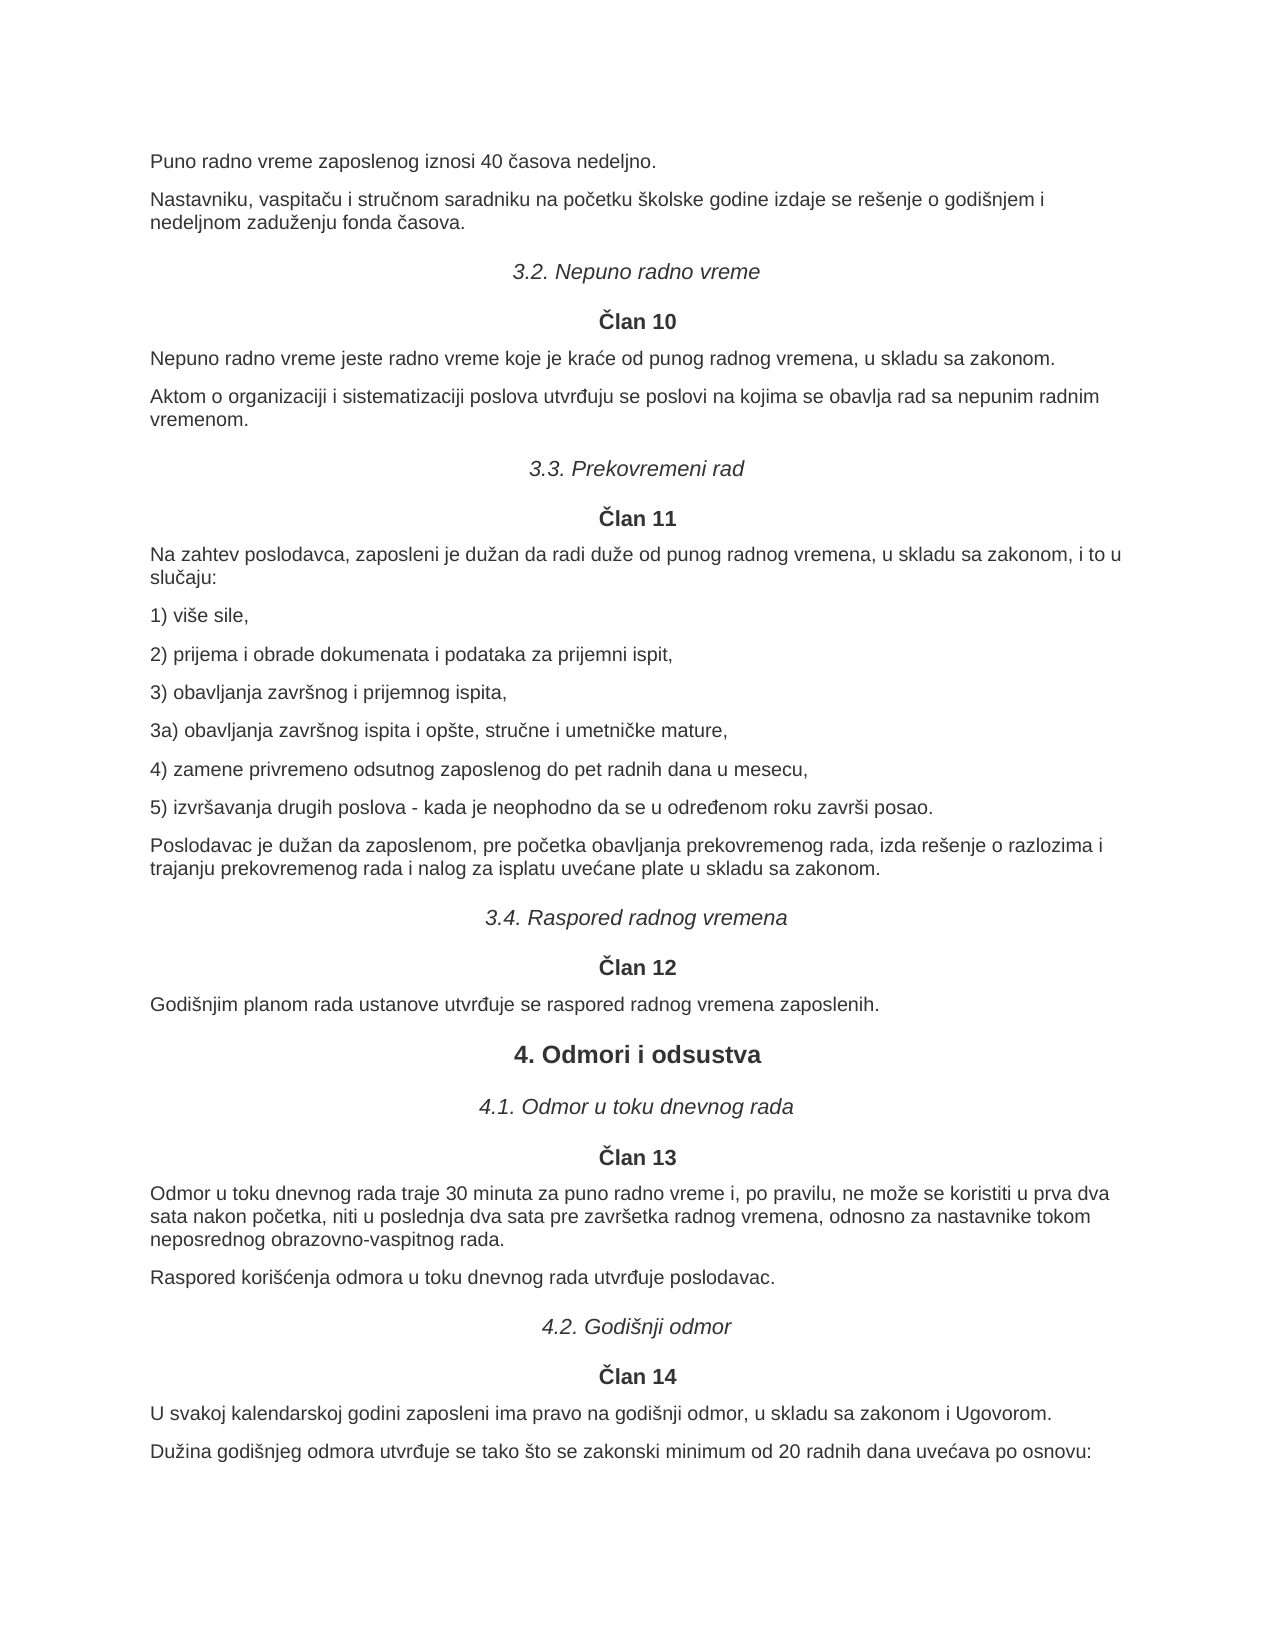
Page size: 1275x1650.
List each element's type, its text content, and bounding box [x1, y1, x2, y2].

text 3) obavljanja završnog i prijemnog ispita, [150, 681, 1125, 704]
text Puno radno vreme zaposlenog iznosi 40 časova nedeljno. [150, 150, 1125, 173]
text 4.1. Odmor u toku dnevnog rada [150, 1094, 1125, 1119]
text 4. Odmori i odsustva [150, 1040, 1125, 1069]
text 2) prijema i obrade dokumenata i podataka za prijemni ispit, [150, 643, 1125, 665]
text 3.4. Raspored radnog vremena [150, 905, 1125, 930]
text Nepuno radno vreme jeste radno vreme koje je kraće od punog radnog vremena, u skladu sa zakonom. [150, 347, 1125, 369]
text Član 12 [150, 955, 1125, 980]
text Na zahtev poslodavca, zaposleni je dužan da radi duže od punog radnog vremena, u skladu sa zakonom, i to u slučaju: [150, 543, 1125, 589]
text 4) zamene privremeno odsutnog zaposlenog do pet radnih dana u mesecu, [150, 758, 1125, 780]
text Član 13 [150, 1144, 1125, 1169]
text Godišnjim planom rada ustanove utvrđuje se raspored radnog vremena zaposlenih. [150, 993, 1125, 1015]
text Dužina godišnjeg odmora utvrđuje se tako što se zakonski minimum od 20 radnih dana uvećava po osnovu: [150, 1440, 1125, 1462]
text 4.2. Godišnji odmor [150, 1313, 1125, 1339]
text Član 10 [150, 309, 1125, 334]
text Poslodavac je dužan da zaposlenom, pre početka obavljanja prekovremenog rada, izda rešenje o razlozima i trajanju prekovremenog rada i nalog za isplatu uvećane plate u skladu sa zakonom. [150, 834, 1125, 880]
text 1) više sile, [150, 604, 1125, 627]
text 3.3. Prekovremeni rad [150, 455, 1125, 481]
text Aktom o organizaciji i sistematizaciji poslova utvrđuju se poslovi na kojima se obavlja rad sa nepunim radnim vremenom. [150, 385, 1125, 430]
text 3a) obavljanja završnog ispita i opšte, stručne i umetničke mature, [150, 719, 1125, 742]
text U svakoj kalendarskoj godini zaposleni ima pravo na godišnji odmor, u skladu sa zakonom i Ugovorom. [150, 1401, 1125, 1424]
text Član 11 [150, 506, 1125, 531]
text Nastavniku, vaspitaču i stručnom saradniku na početku školske godine izdaje se rešenje o godišnjem i nedeljnom zaduženju fonda časova. [150, 188, 1125, 234]
text 3.2. Nepuno radno vreme [150, 259, 1125, 284]
text Raspored korišćenja odmora u toku dnevnog rada utvrđuje poslodavac. [150, 1266, 1125, 1288]
text 5) izvršavanja drugih poslova - kada je neophodno da se u određenom roku završi posao. [150, 796, 1125, 819]
text Odmor u toku dnevnog rada traje 30 minuta za puno radno vreme i, po pravilu, ne može se koristiti u prva dva sata nakon početka, niti u poslednja dva sata pre završetka radnog vremena, odnosno za nastavnike tokom neposrednog obrazovno-vaspitnog rada. [150, 1182, 1125, 1250]
text Član 14 [150, 1364, 1125, 1389]
